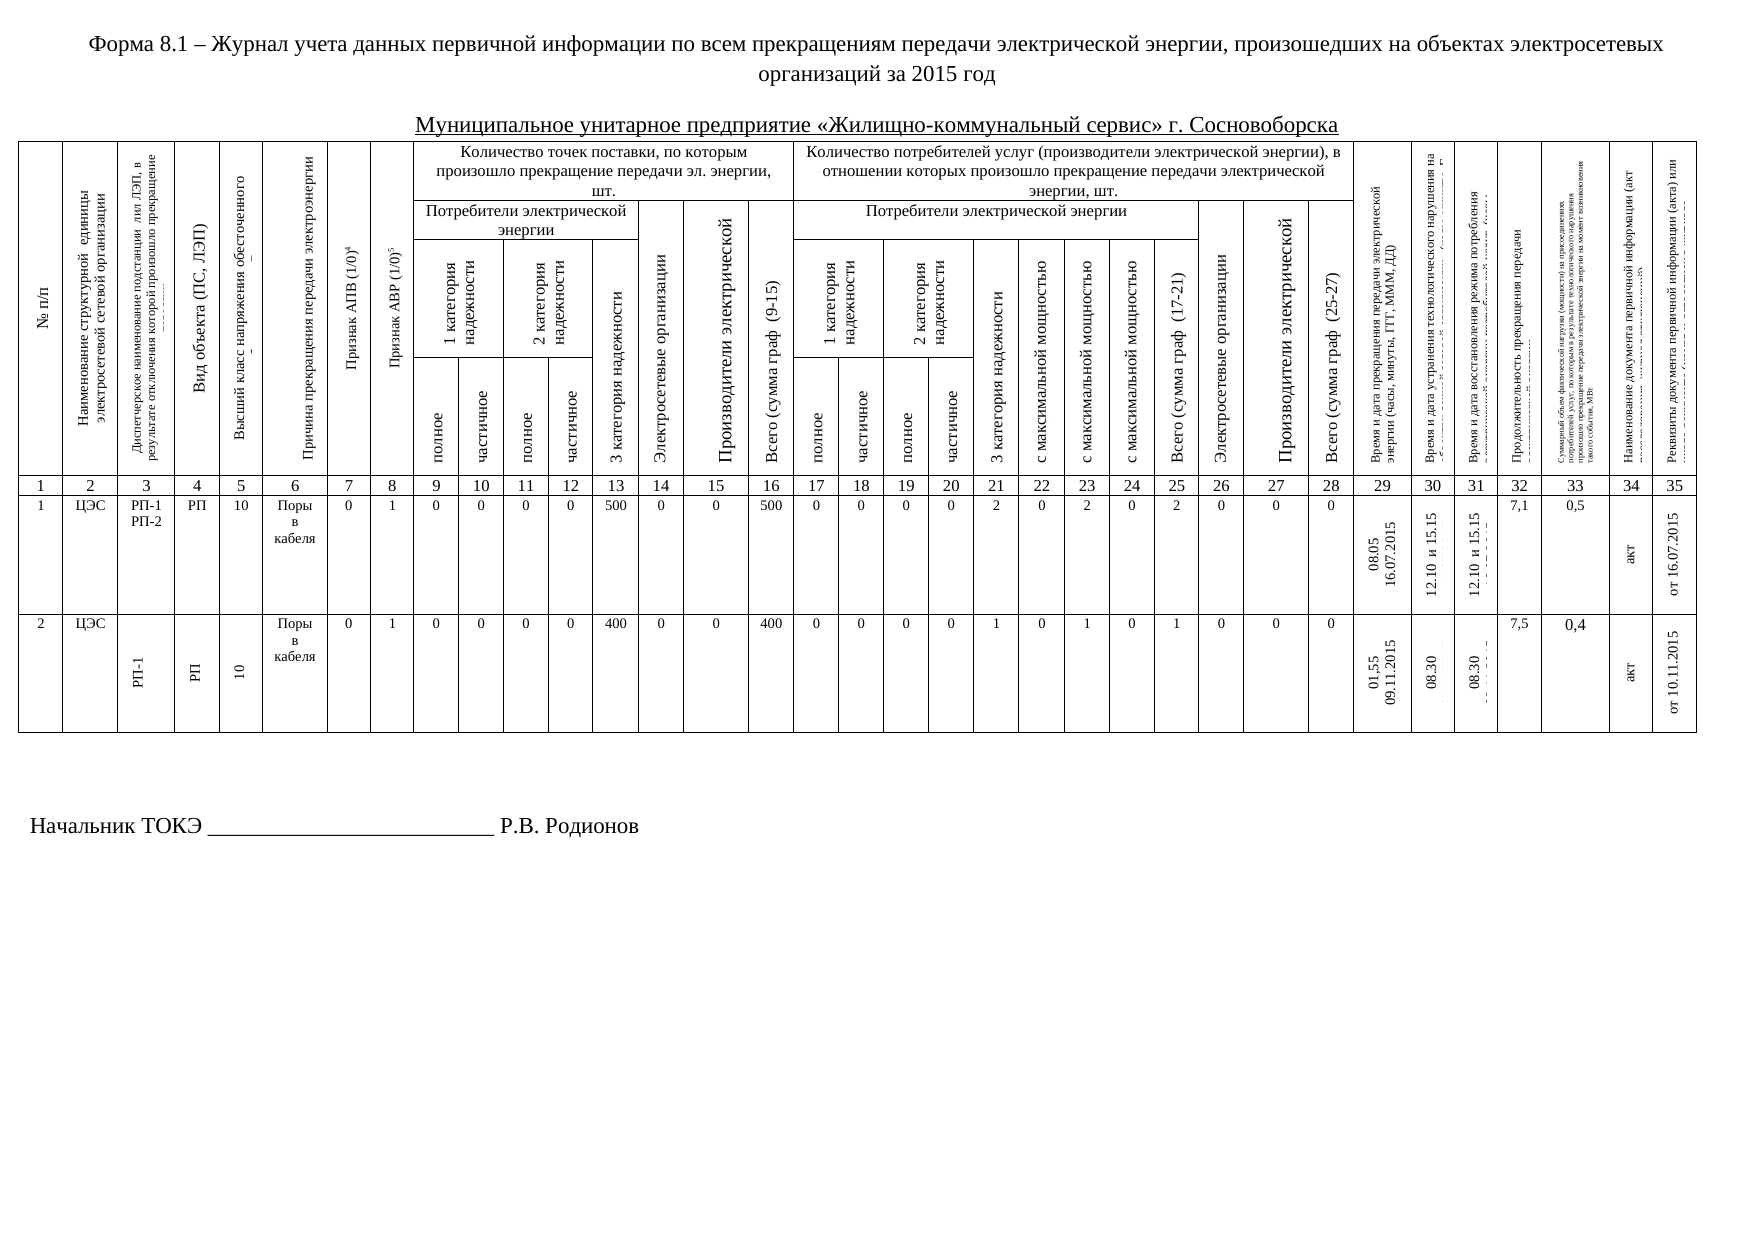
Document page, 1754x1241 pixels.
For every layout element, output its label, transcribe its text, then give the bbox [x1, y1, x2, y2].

table_cell 0 [549, 615, 592, 732]
table_header Количество точек поставки, по которым произошло прекращение передачи эл. энергии, шт. [414, 142, 793, 199]
table_cell 1 [19, 476, 62, 495]
table_header Признак АПВ (1/0)4 [328, 142, 370, 475]
table_cell Порыв кабеля [263, 496, 327, 613]
table_cell Всего (сумма граф (9-15) [749, 201, 793, 475]
table_header Высший класс напряжения обесточенного оборудования, кВ [220, 142, 262, 475]
table_cell 28 [1309, 476, 1353, 495]
table_cell 0 [794, 496, 838, 613]
table_cell 31 [1455, 476, 1497, 495]
table_cell ЦЭС [63, 496, 117, 613]
table_cell 3 категория надежности [593, 240, 638, 475]
table_cell 0 [929, 615, 973, 732]
table_cell 17 [794, 476, 838, 495]
table_cell 0 [549, 496, 592, 613]
table_cell 0 [1309, 496, 1353, 613]
table_cell Потребители электрической энергии [794, 201, 1198, 239]
table_cell 01,55 09.11.2015 [1354, 615, 1411, 732]
table_cell полное [884, 358, 928, 475]
table_cell РП [175, 615, 219, 732]
table_cell 7 [328, 476, 370, 495]
table_cell 5 [220, 476, 262, 495]
table_cell 0 [1309, 615, 1353, 732]
table_cell частичное [929, 358, 973, 475]
table_cell 23 [1065, 476, 1109, 495]
table_cell от 16.07.2015 [1653, 496, 1696, 613]
table_cell 0 [328, 496, 370, 613]
table_cell РП-1 [118, 615, 174, 732]
table_cell 1 категория надежности [414, 240, 503, 357]
table_cell 10 [220, 496, 262, 613]
table_cell 1 [19, 496, 62, 613]
table_header Количество потребителей услуг (производители электрической энергии), в отношении которых произошло прекращение передачи электрической энергии, шт. [794, 142, 1353, 199]
table_cell с максимальной мощностью до 150 кВт [1019, 240, 1064, 475]
text Начальник ТОКЭ _________________________ Р.В. Родионов [29, 812, 1724, 839]
table_header Причина прекращения передачи электроэнергии [263, 142, 327, 475]
table_cell 0 [684, 496, 748, 613]
table_cell 1 [974, 615, 1018, 732]
table_cell 0 [884, 496, 928, 613]
table_cell Электросетевые организации [1199, 201, 1243, 475]
table_cell 0 [1110, 615, 1154, 732]
table_header Время и дата устранения технологического нарушения на объектах данной сетевой организации (часы, минуты, Г, МММ, ДД) [1412, 142, 1454, 475]
table_cell 10 [220, 615, 262, 732]
table_cell 7,5 [1498, 615, 1541, 732]
table_cell 9 [414, 476, 458, 495]
table_cell 2 [19, 615, 62, 732]
table_cell Порыв кабеля [263, 615, 327, 732]
text Форма 8.1 – Журнал учета данных первичной информации по всем прекращениям передачи электрической энергии, произошедших на объектах электросетевых организаций за 2015 год [29, 29, 1724, 86]
table_cell 21 [974, 476, 1018, 495]
table_cell 0 [504, 615, 548, 732]
table_cell 3 [118, 476, 174, 495]
table_cell 33 [1542, 476, 1609, 495]
table_cell 0 [1199, 615, 1243, 732]
table_cell 29 [1354, 476, 1411, 495]
table_header Суммарный объем фактической нагрузки (мощности) на присоединениях потребителей услуг, по которым в результате технологического нарушения произошло прекращение передачи электрической энергии на момент возникновения такого события, МВт [1542, 142, 1609, 475]
table_cell частичное [839, 358, 883, 475]
table_cell 30 [1412, 476, 1454, 495]
table_cell от 10.11.2015 [1653, 615, 1696, 732]
table_cell 4 [175, 476, 219, 495]
table_cell 0 [459, 615, 503, 732]
table_cell 18 [839, 476, 883, 495]
table_cell Всего (сумма граф (17-21) [1155, 240, 1198, 475]
table_cell 19 [884, 476, 928, 495]
table_cell Производители электрической энергии [1244, 201, 1308, 475]
table_cell 0 [1199, 496, 1243, 613]
table_cell 2 [1065, 496, 1109, 613]
table_cell 11 [504, 476, 548, 495]
table_cell 0 [1244, 496, 1308, 613]
table_cell 0 [839, 615, 883, 732]
table_cell РП [175, 496, 219, 613]
table_cell 08.05 16.07.2015 [1354, 496, 1411, 613]
table_cell 12.10 и 15.15 16.07.2015 [1412, 496, 1454, 613]
table_cell 34 [1610, 476, 1652, 495]
table_cell 0 [1019, 496, 1064, 613]
table_cell 12 [549, 476, 592, 495]
table_cell 1 [1155, 615, 1198, 732]
table_cell 14 [639, 476, 683, 495]
table_cell ЦЭС [63, 615, 117, 732]
table_header Диспетчерское наименование подстанции лил ЛЭП, в результате отключения которой произошло прекращение передачи [118, 142, 174, 475]
table_cell Потребители электрической энергии [414, 201, 638, 239]
table_cell 6 [263, 476, 327, 495]
table_header Продолжительность прекращения передачи электрической энергии [1498, 142, 1541, 475]
table_cell 0 [459, 496, 503, 613]
table_cell 0 [929, 496, 973, 613]
table_cell 0 [328, 615, 370, 732]
table_cell с максимальной мощностью свыше 670 кВт [1110, 240, 1154, 475]
table_cell 0 [684, 615, 748, 732]
table_cell частичное [459, 358, 503, 475]
table_cell 500 [749, 496, 793, 613]
table_cell 0 [1244, 615, 1308, 732]
table_cell 10 [459, 476, 503, 495]
table_cell полное [504, 358, 548, 475]
table_cell 1 [1065, 615, 1109, 732]
table_cell 0 [639, 496, 683, 613]
table_cell 0 [639, 615, 683, 732]
table_cell полное [794, 358, 838, 475]
table_cell Электросетевые организации [639, 201, 683, 475]
table_header Время и дата восстановления режима потребления электрической энергии потребителей услуг (часы, минуты, Г, МММ, ДД) [1455, 142, 1497, 475]
table_cell 400 [749, 615, 793, 732]
table_cell 0,5 [1542, 496, 1609, 613]
table_cell 22 [1019, 476, 1064, 495]
table_header № п/п [19, 142, 62, 475]
table_cell 0 [794, 615, 838, 732]
table_header Наименование документа первичной информации (акт расследования, журнал отключений) [1610, 142, 1652, 475]
table_cell Производители электрической энергии [684, 201, 748, 475]
table_cell 500 [593, 496, 638, 613]
table_cell 32 [1498, 476, 1541, 495]
table_cell 1 категория надежности [794, 240, 883, 357]
table_header Реквизиты документа первичной информации (акта) или иного документа (номер и дата записи в журнале отключений) [1653, 142, 1696, 475]
table_cell 0 [839, 496, 883, 613]
table_cell Всего (сумма граф (25-27) [1309, 201, 1353, 475]
table_cell акт расследования [1610, 496, 1652, 613]
table_cell 27 [1244, 476, 1308, 495]
table_cell 24 [1110, 476, 1154, 495]
table_cell 26 [1199, 476, 1243, 495]
table_cell акт расследования [1610, 615, 1652, 732]
table_cell 13 [593, 476, 638, 495]
table_cell 1 [371, 496, 413, 613]
table_header Наименование структурной единицы электросетевой сетевой организации [63, 142, 117, 475]
table_cell 0 [884, 615, 928, 732]
table_cell 12.10 и 15.15 16.07.2015 [1455, 496, 1497, 613]
table_cell 400 [593, 615, 638, 732]
table_cell 2 [63, 476, 117, 495]
table_cell 0 [1019, 615, 1064, 732]
table_cell 16 [749, 476, 793, 495]
table_cell 15 [684, 476, 748, 495]
table_cell РП-1 РП-2 [118, 496, 174, 613]
table_cell 0 [1110, 496, 1154, 613]
table_cell 0 [414, 615, 458, 732]
table_cell полное [414, 358, 458, 475]
table_cell частичное [549, 358, 592, 475]
table_cell 08.30 09.11.2015 [1455, 615, 1497, 732]
table_cell 2 категория надежности [504, 240, 592, 357]
table_cell 8 [371, 476, 413, 495]
table_header Вид объекта (ПС, ЛЭП) [175, 142, 219, 475]
table_cell 3 категория надежности [974, 240, 1018, 475]
table_cell 2 [1155, 496, 1198, 613]
table_cell 25 [1155, 476, 1198, 495]
table_cell 2 [974, 496, 1018, 613]
table_cell 7,1 [1498, 496, 1541, 613]
table_cell 2 категория надежности [884, 240, 973, 357]
table_cell 1 [371, 615, 413, 732]
table_cell 0,4 [1542, 615, 1609, 732]
text Муниципальное унитарное предприятие «Жилищно-коммунальный сервис» г. Сосновоборска [29, 111, 1724, 137]
table_cell 20 [929, 476, 973, 495]
table_cell 35 [1653, 476, 1696, 495]
table_header Признак АВР (1/0)5 [371, 142, 413, 475]
table_header Время и дата прекращения передачи электрической энергии (часы, минуты, ГГГ, МММ, ДД) [1354, 142, 1411, 475]
table_cell 0 [414, 496, 458, 613]
table_cell 0 [504, 496, 548, 613]
table_cell с максимальной мощностью от 150 кВт до 670 [1065, 240, 1109, 475]
table_cell 08.30 09.11.2015 [1412, 615, 1454, 732]
